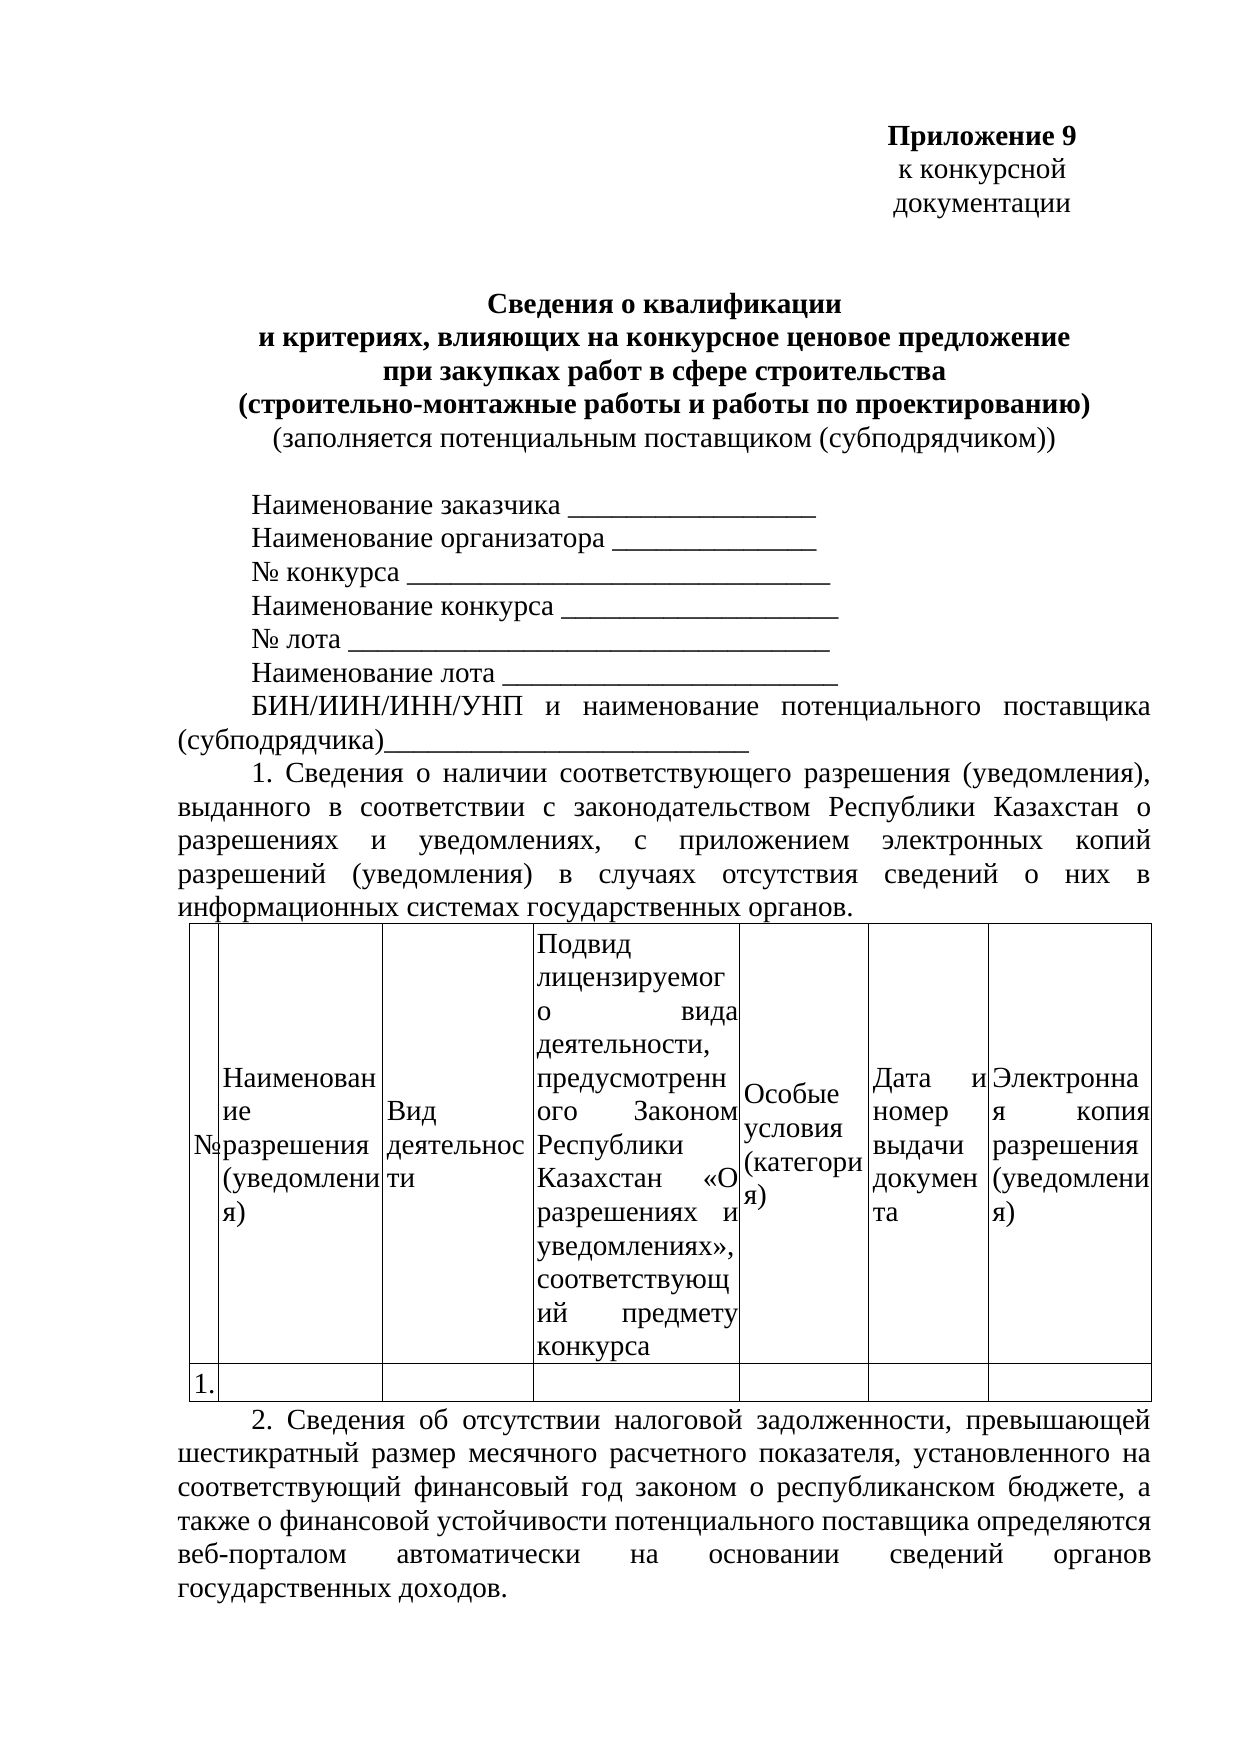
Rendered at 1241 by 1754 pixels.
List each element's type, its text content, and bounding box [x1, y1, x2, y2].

table_cell [989, 1364, 1151, 1401]
table_cell [219, 1364, 382, 1401]
table_header Вид деятельности [383, 924, 533, 1363]
text № конкурса _____________________________ [177, 554, 1152, 588]
table_header Дата и номер выдачи документа [869, 924, 988, 1363]
table_header Наименование разрешения (уведомления) [219, 924, 382, 1363]
text (строительно-монтажные работы и работы по проектированию) [177, 386, 1152, 420]
table_header Подвид лицензируемого вида деятельности, предусмотренного Законом Республики Казахстан «О разрешениях и уведомлениях», соответствующий предмету конкурса [534, 924, 739, 1363]
text № лота _________________________________ [177, 621, 1152, 655]
table_header Электронная копия разрешения (уведомления) [989, 924, 1151, 1363]
table_cell [534, 1364, 739, 1401]
text Наименование организатора ______________ [177, 521, 1152, 554]
text (заполняется потенциальным поставщиком (субподрядчиком)) [177, 420, 1152, 453]
text Сведения о квалификации [177, 286, 1152, 319]
text БИН/ИИН/ИНН/УНП и наименование потенциального поставщика (субподрядчика)_________________________ [177, 688, 1152, 755]
text Наименование лота _______________________ [177, 655, 1152, 688]
table_cell 1. [190, 1364, 218, 1401]
table_header № [190, 924, 218, 1363]
text Приложение 9 к конкурсной документации [812, 118, 1152, 219]
text 2. Сведения об отсутствии налоговой задолженности, превышающей шестикратный размер месячного расчетного показателя, установленного на соответствующий финансовый год законом о республиканском бюджете, а также о финансовой устойчивости потенциального поставщика определяются веб-порталом автоматически на основании сведений органов государственных доходов. [177, 1402, 1152, 1603]
table_cell [383, 1364, 533, 1401]
text Наименование заказчика _________________ [177, 487, 1152, 521]
text Наименование конкурса ___________________ [177, 588, 1152, 621]
text 1. Сведения о наличии соответствующего разрешения (уведомления), выданного в соответствии с законодательством Республики Казахстан о разрешениях и уведомлениях, с приложением электронных копий разрешений (уведомления) в случаях отсутствия сведений о них в информационных системах государственных органов. [177, 755, 1152, 923]
table_cell [740, 1364, 868, 1401]
text при закупках работ в сфере строительства [177, 353, 1152, 386]
text и критериях, влияющих на конкурсное ценовое предложение [177, 319, 1152, 353]
table_header Особые условия (категория) [740, 924, 868, 1363]
table_cell [869, 1364, 988, 1401]
